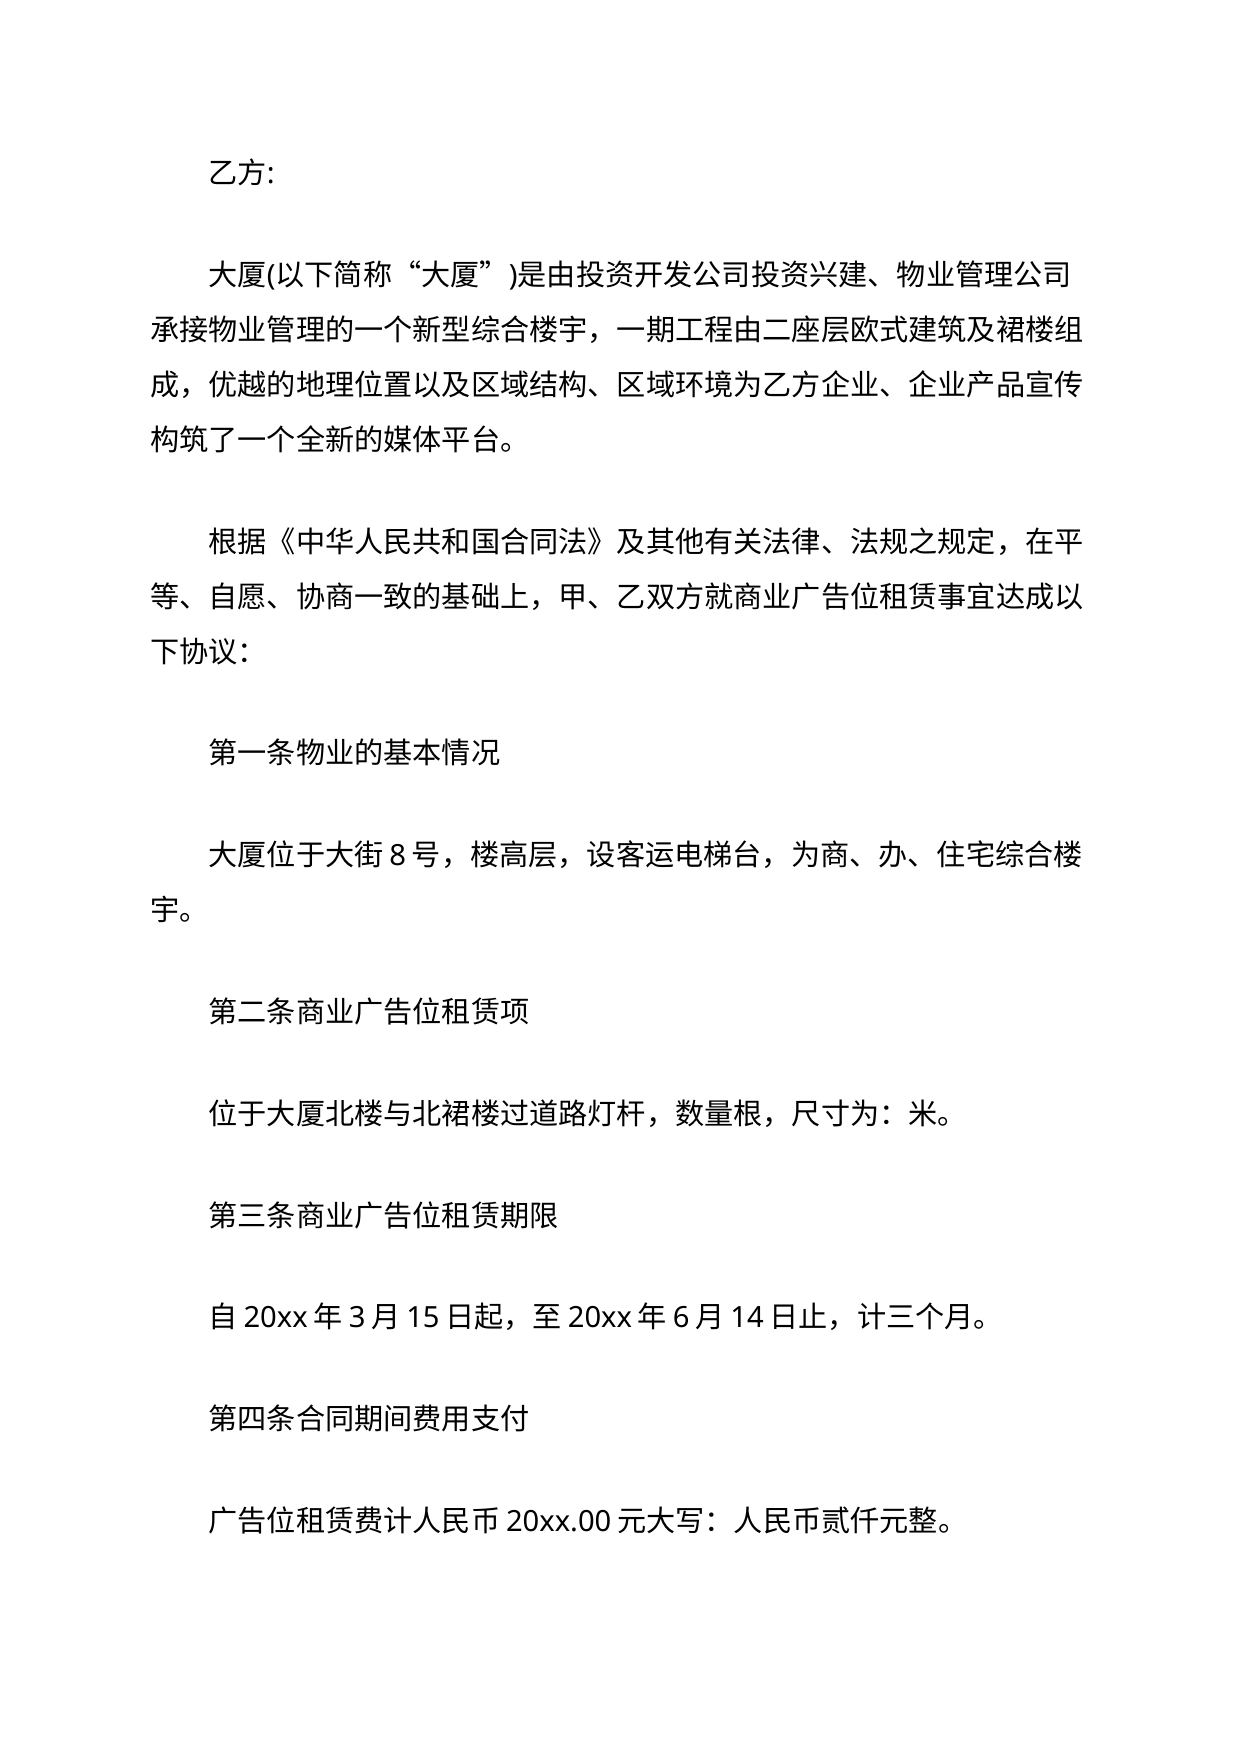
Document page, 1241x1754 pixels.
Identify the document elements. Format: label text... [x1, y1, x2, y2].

text 广告位租赁费计人民币20xx.00元大写：人民币贰仟元整。 [150, 1498, 1090, 1540]
text 位于大厦北楼与北裙楼过道路灯杆，数量根，尺寸为：米。 [150, 1090, 1090, 1133]
text 大厦位于大街8号，楼高层，设客运电梯台，为商、办、住宅综合楼宇。 [150, 832, 1090, 929]
text 第二条商业广告位租赁项 [150, 989, 1090, 1031]
text 乙方: [150, 150, 1090, 192]
text 根据《中华人民共和国合同法》及其他有关法律、法规之规定，在平等、自愿、协商一致的基础上，甲、乙双方就商业广告位租赁事宜达成以下协议： [150, 518, 1090, 671]
text 第一条物业的基本情况 [150, 730, 1090, 772]
text 大厦(以下简称“大厦”)是由投资开发公司投资兴建、物业管理公司承接物业管理的一个新型综合楼宇，一期工程由二座层欧式建筑及裙楼组成，优越的地理位置以及区域结构、区域环境为乙方企业、企业产品宣传构筑了一个全新的媒体平台。 [150, 252, 1090, 459]
text 自20xx年3月15日起，至20xx年6月14日止，计三个月。 [150, 1294, 1090, 1336]
text 第三条商业广告位租赁期限 [150, 1192, 1090, 1234]
text 第四条合同期间费用支付 [150, 1396, 1090, 1438]
